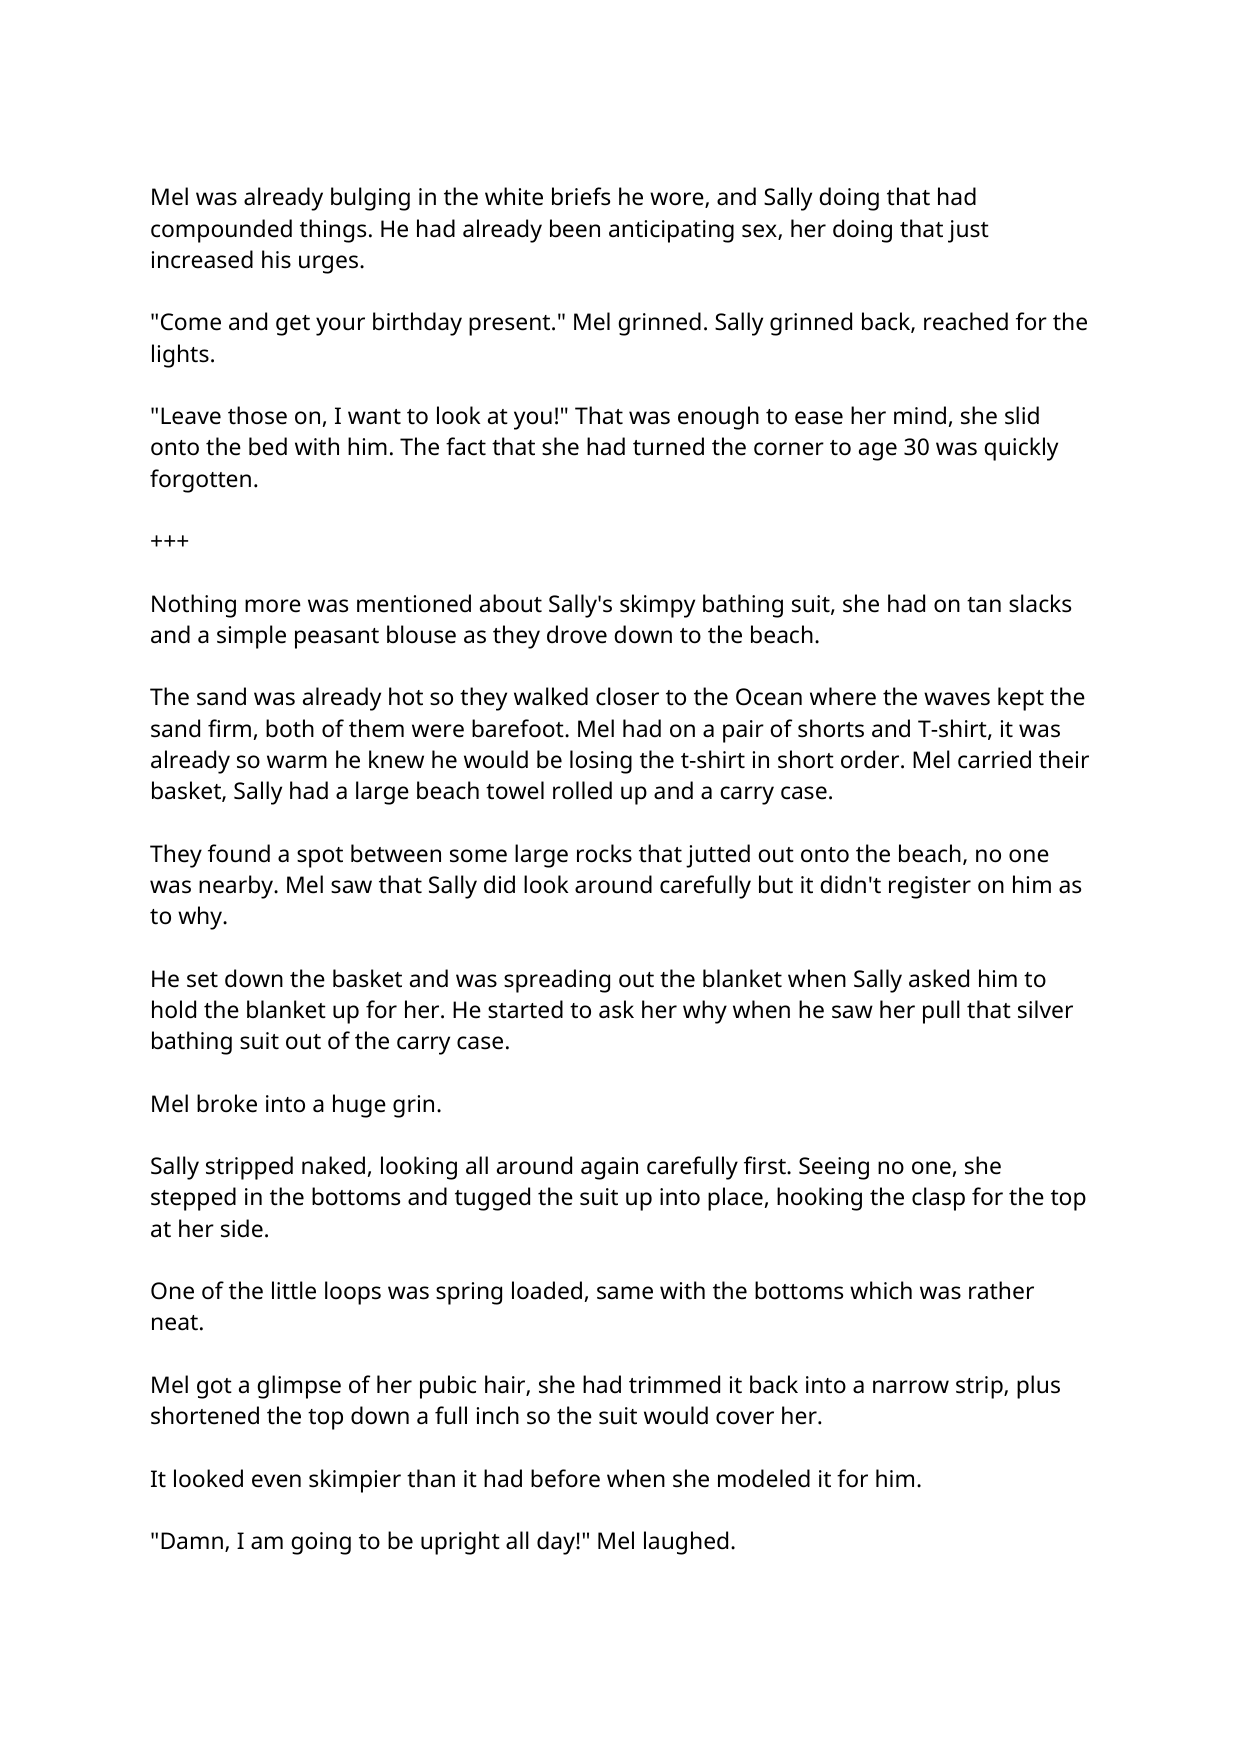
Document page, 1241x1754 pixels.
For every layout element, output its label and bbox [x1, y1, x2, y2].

text [150, 150, 1090, 1587]
